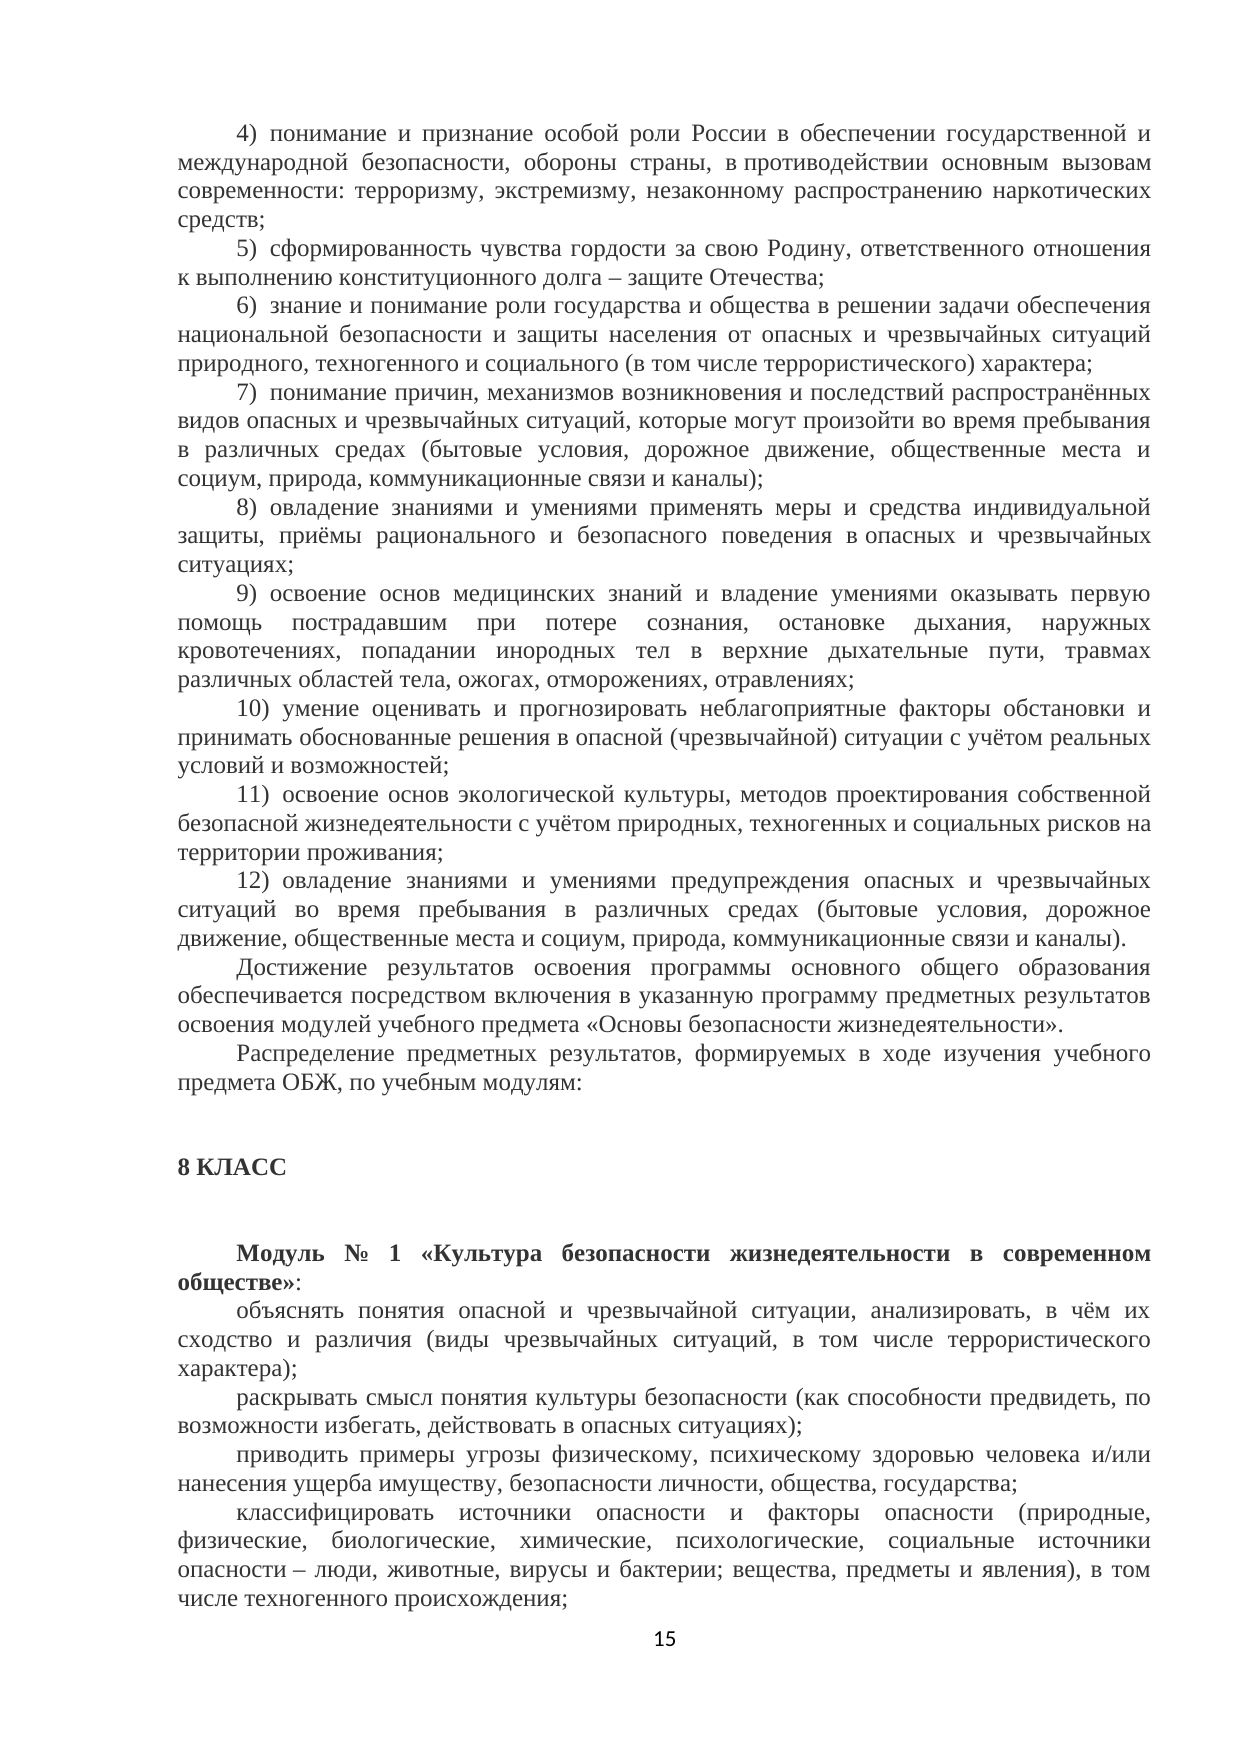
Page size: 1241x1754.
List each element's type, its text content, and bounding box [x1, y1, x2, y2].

text классифицировать источники опасности и факторы опасности (природные, физические, биологические, химические, психологические, социальные источники опасности – люди, животные, вирусы и бактерии; вещества, предметы и явления), в том числе техногенного происхождения; [177, 1497, 1152, 1612]
text Модуль № 1 «Культура безопасности жизнедеятельности в современном обществе»: [177, 1238, 1152, 1295]
text 12) овладение знаниями и умениями предупреждения опасных и чрезвычайных ситуаций во время пребывания в различных средах (бытовые условия, дорожное движение, общественные места и социум, природа, коммуникационные связи и каналы). [177, 866, 1152, 952]
text 11) освоение основ экологической культуры, методов проектирования собственной безопасной жизнедеятельности с учётом природных, техногенных и социальных рисков на территории проживания; [177, 779, 1152, 866]
text Распределение предметных результатов, формируемых в ходе изучения учебного предмета ОБЖ, по учебным модулям: [177, 1038, 1152, 1096]
text Достижение результатов освоения программы основного общего образования обеспечивается посредством включения в указанную программу предметных результатов освоения модулей учебного предмета «Основы безопасности жизнедеятельности». [177, 952, 1152, 1038]
text 7) понимание причин, механизмов возникновения и последствий распространённых видов опасных и чрезвычайных ситуаций, которые могут произойти во время пребывания в различных средах (бытовые условия, дорожное движение, общественные места и социум, природа, коммуникационные связи и каналы); [177, 377, 1152, 492]
text объяснять понятия опасной и чрезвычайной ситуации, анализировать, в чём их сходство и различия (виды чрезвычайных ситуаций, в том числе террористического характера); [177, 1295, 1152, 1382]
text 4) понимание и признание особой роли России в обеспечении государственной и международной безопасности, обороны страны, в противодействии основным вызовам современности: терроризму, экстремизму, незаконному распространению наркотических средств; [177, 118, 1152, 233]
text 6) знание и понимание роли государства и общества в решении задачи обеспечения национальной безопасности и защиты населения от опасных и чрезвычайных ситуаций природного, техногенного и социального (в том числе террористического) характера; [177, 291, 1152, 377]
text раскрывать смысл понятия культуры безопасности (как способности предвидеть, по возможности избегать, действовать в опасных ситуациях); [177, 1382, 1152, 1439]
text 8) овладение знаниями и умениями применять меры и средства индивидуальной защиты, приёмы рационального и безопасного поведения в опасных и чрезвычайных ситуациях; [177, 492, 1152, 578]
text 8 КЛАСС [177, 1152, 1152, 1181]
text приводить примеры угрозы физическому, психическому здоровью человека и/или нанесения ущерба имуществу, безопасности личности, общества, государства; [177, 1439, 1152, 1497]
text 5) сформированность чувства гордости за свою Родину, ответственного отношения к выполнению конституционного долга – защите Отечества; [177, 233, 1152, 291]
text 9) освоение основ медицинских знаний и владение умениями оказывать первую помощь пострадавшим при потере сознания, остановке дыхания, наружных кровотечениях, попадании инородных тел в верхние дыхательные пути, травмах различных областей тела, ожогах, отморожениях, отравлениях; [177, 578, 1152, 693]
text 10) умение оценивать и прогнозировать неблагоприятные факторы обстановки и принимать обоснованные решения в опасной (чрезвычайной) ситуации с учётом реальных условий и возможностей; [177, 693, 1152, 779]
